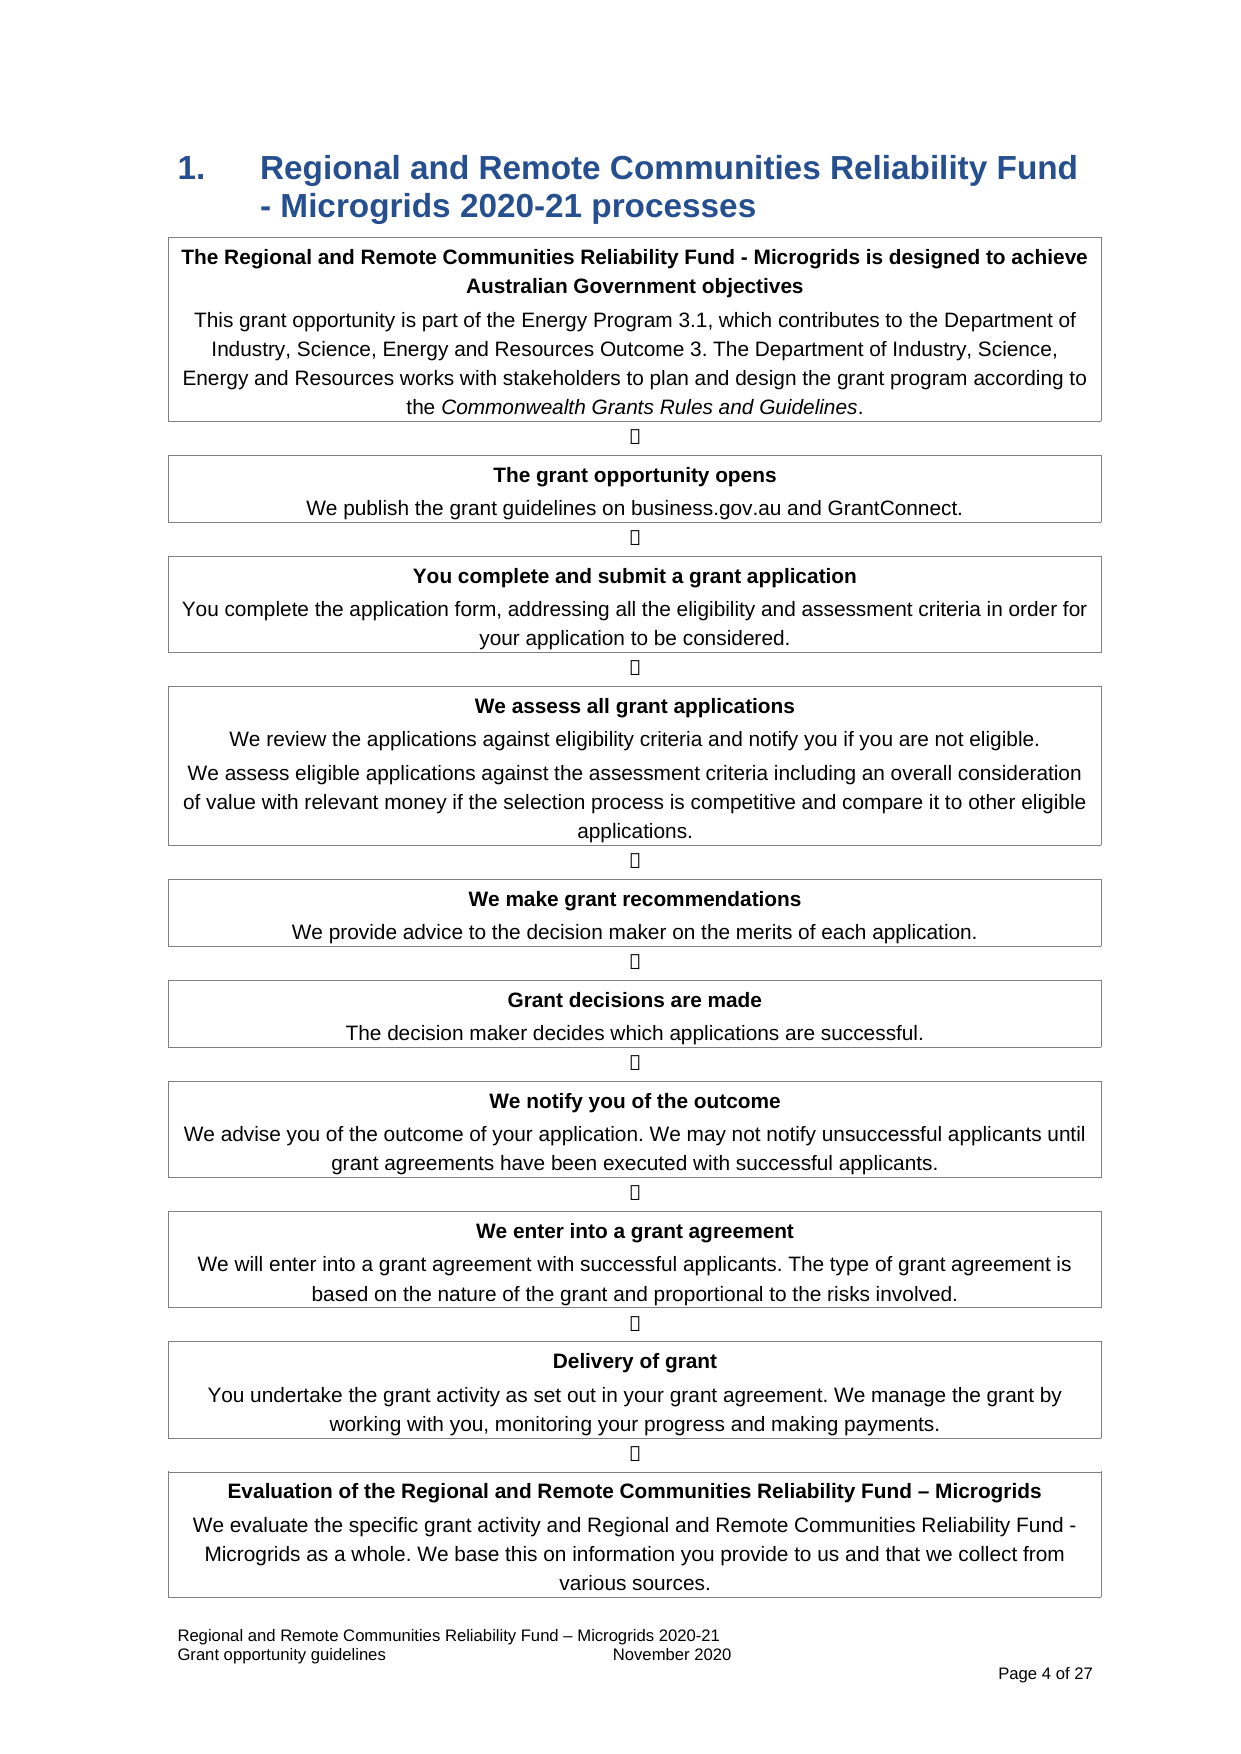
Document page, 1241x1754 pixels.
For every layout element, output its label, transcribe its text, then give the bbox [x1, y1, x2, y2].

text You complete the application form, addressing all the eligibility and assessment criteria in order for your application to be considered. [169, 589, 1101, 652]
text  [177, 1048, 1092, 1077]
text Delivery of grant [169, 1342, 1101, 1373]
text We will enter into a grant agreement with successful applicants. The type of grant agreement is based on the nature of the grant and proportional to the risks involved. [169, 1244, 1101, 1307]
text We notify you of the outcome [169, 1082, 1101, 1113]
text The decision maker decides which applications are successful. [169, 1013, 1101, 1047]
text The Regional and Remote Communities Reliability Fund - Microgrids is designed to achieve Australian Government objectives [169, 238, 1101, 298]
text We make grant recommendations [169, 880, 1101, 911]
text  [177, 523, 1092, 552]
text We evaluate the specific grant activity and Regional and Remote Communities Reliability Fund - Microgrids as a whole. We base this on information you provide to us and that we collect from various sources. [169, 1505, 1101, 1597]
text  [177, 1439, 1092, 1467]
text We assess all grant applications [169, 687, 1101, 718]
subtitle Regional and Remote Communities Reliability Fund - Microgrids 2020-21 processes [177, 148, 1092, 224]
text Grant decisions are made [169, 981, 1101, 1012]
text  [177, 1178, 1092, 1207]
text Evaluation of the Regional and Remote Communities Reliability Fund – Microgrids [169, 1473, 1101, 1503]
text  [177, 947, 1092, 976]
text  [177, 846, 1092, 874]
text We advise you of the outcome of your application. We may not notify unsuccessful applicants until grant agreements have been executed with successful applicants. [169, 1114, 1101, 1177]
text  [177, 653, 1092, 682]
text You complete and submit a grant application [169, 557, 1101, 588]
text  [177, 1308, 1092, 1337]
text We enter into a grant agreement [169, 1212, 1101, 1243]
text  [177, 422, 1092, 451]
text You undertake the grant activity as set out in your grant agreement. We manage the grant by working with you, monitoring your progress and making payments. [169, 1374, 1101, 1438]
text We review the applications against eligibility criteria and notify you if you are not eligible. [169, 719, 1101, 751]
text The grant opportunity opens [169, 456, 1101, 487]
text This grant opportunity is part of the Energy Program 3.1, which contributes to the Department of Industry, Science, Energy and Resources Outcome 3. The Department of Industry, Science, Energy and Resources works with stakeholders to plan and design the grant program according to the Commonwealth Grants Rules and Guidelines. [169, 299, 1101, 421]
text We publish the grant guidelines on business.gov.au and GrantConnect. [169, 488, 1101, 522]
text We provide advice to the decision maker on the merits of each application. [169, 912, 1101, 946]
text We assess eligible applications against the assessment criteria including an overall consideration of value with relevant money if the selection process is competitive and compare it to other eligible applications. [169, 753, 1101, 845]
